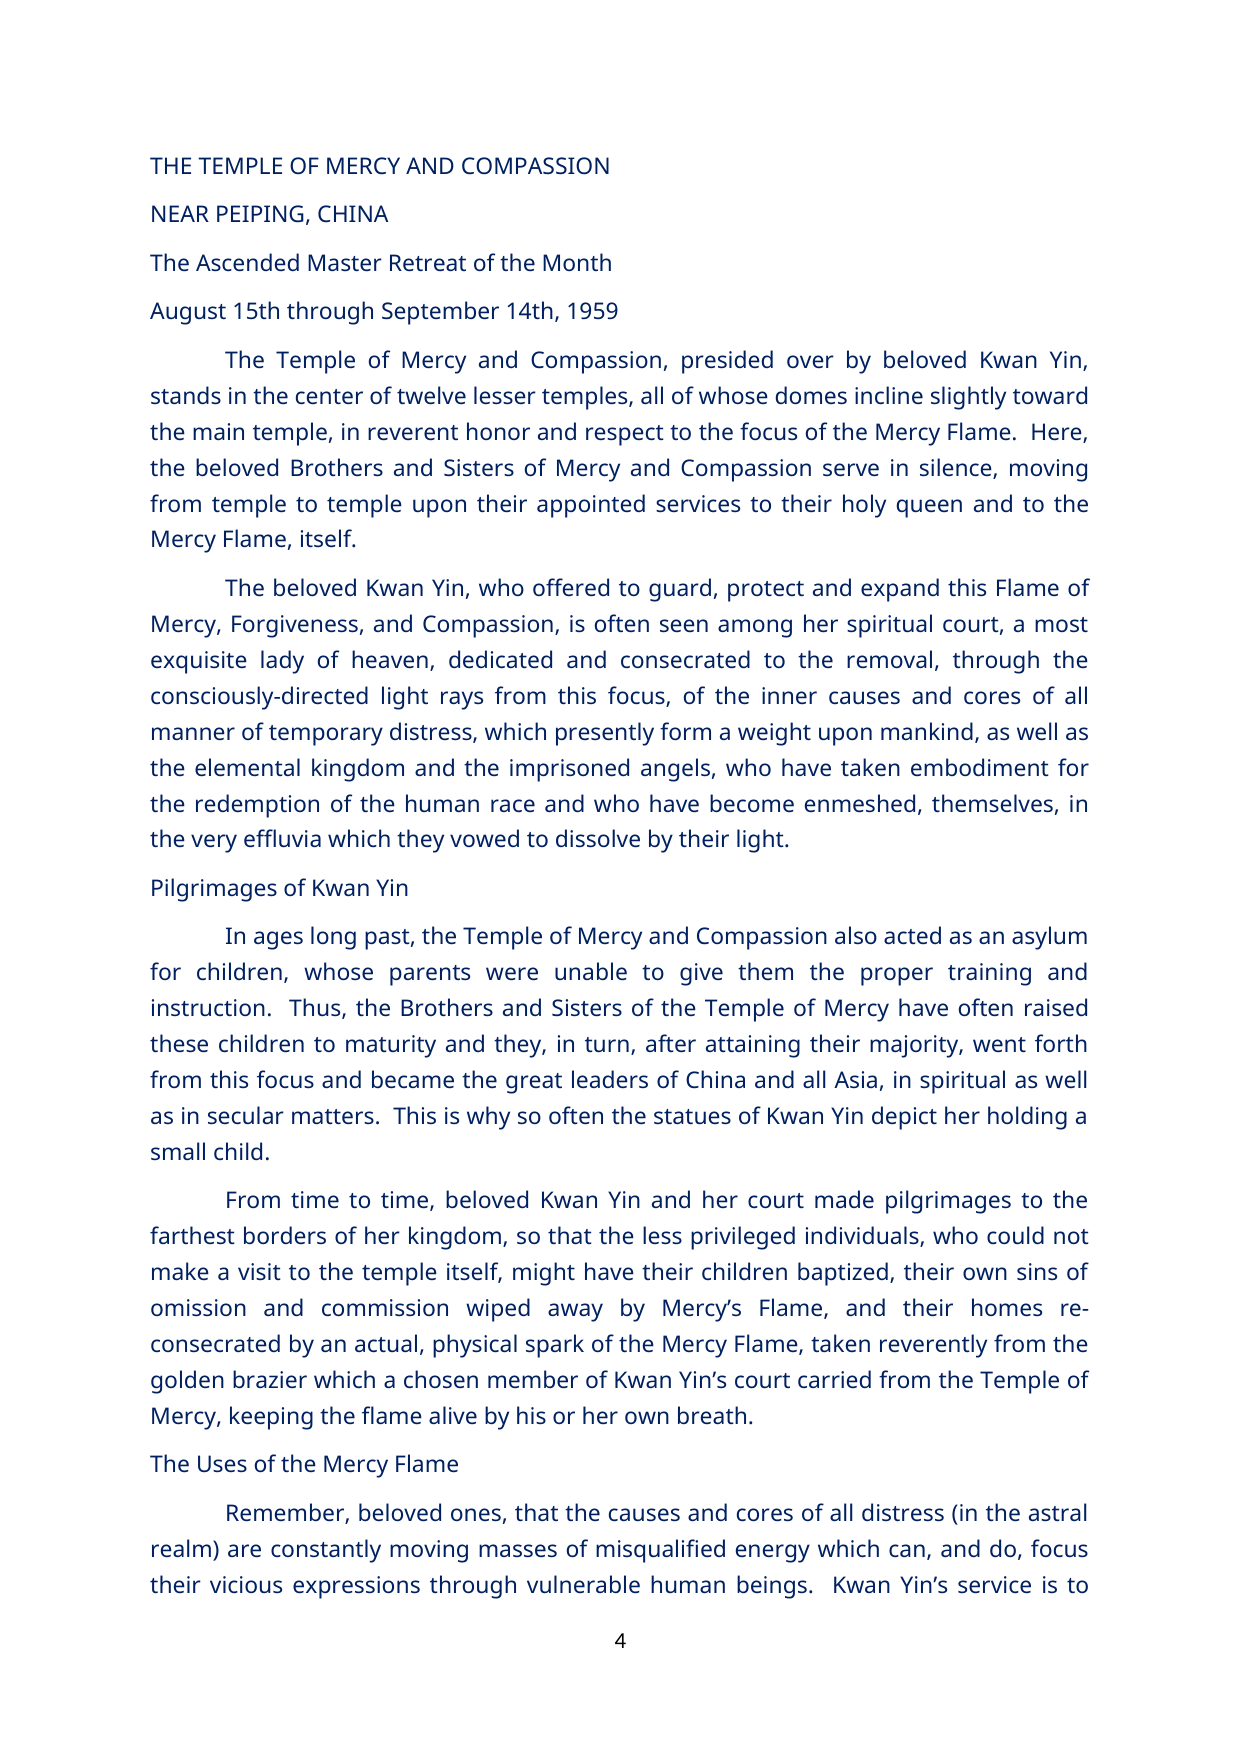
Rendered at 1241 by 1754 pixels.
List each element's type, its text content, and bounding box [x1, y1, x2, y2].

text The Ascended Master Retreat of the Month [150, 247, 1090, 278]
text The Temple of Mercy and Compassion, presided over by beloved Kwan Yin, stands in the center of twelve lesser temples, all of whose domes incline slightly toward the main temple, in reverent honor and respect to the focus of the Mercy Flame. Here, the beloved Brothers and Sisters of Mercy and Compassion serve in silence, moving from temple to temple upon their appointed services to their holy queen and to the Mercy Flame, itself. [150, 344, 1090, 555]
text August 15th through September 14th, 1959 [150, 295, 1090, 327]
text The Uses of the Mercy Flame [150, 1448, 1090, 1480]
text Pilgrimages of Kwan Yin [150, 872, 1090, 903]
text NEAR PEIPING, CHINA [150, 198, 1090, 230]
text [150, 1497, 1090, 1600]
text THE TEMPLE OF MERCY AND COMPASSION [150, 150, 1090, 181]
text In ages long past, the Temple of Mercy and Compassion also acted as an asylum for children, whose parents were unable to give them the proper training and instruction. Thus, the Brothers and Sisters of the Temple of Mercy have often raised these children to maturity and they, in turn, after attaining their majority, went forth from this focus and became the great leaders of China and all Asia, in spiritual as well as in secular matters. This is why so often the statues of Kwan Yin depict her holding a small child. [150, 920, 1090, 1167]
text From time to time, beloved Kwan Yin and her court made pilgrimages to the farthest borders of her kingdom, so that the less privileged individuals, who could not make a visit to the temple itself, might have their children baptized, their own sins of omission and commission wiped away by Mercy’s Flame, and their homes re-consecrated by an actual, physical spark of the Mercy Flame, taken reverently from the golden brazier which a chosen member of Kwan Yin’s court carried from the Temple of Mercy, keeping the flame alive by his or her own breath. [150, 1184, 1090, 1431]
text The beloved Kwan Yin, who offered to guard, protect and expand this Flame of Mercy, Forgiveness, and Compassion, is often seen among her spiritual court, a most exquisite lady of heaven, dedicated and consecrated to the removal, through the consciously-directed light rays from this focus, of the inner causes and cores of all manner of temporary distress, which presently form a weight upon mankind, as well as the elemental kingdom and the imprisoned angels, who have taken embodiment for the redemption of the human race and who have become enmeshed, themselves, in the very effluvia which they vowed to dissolve by their light. [150, 572, 1090, 855]
